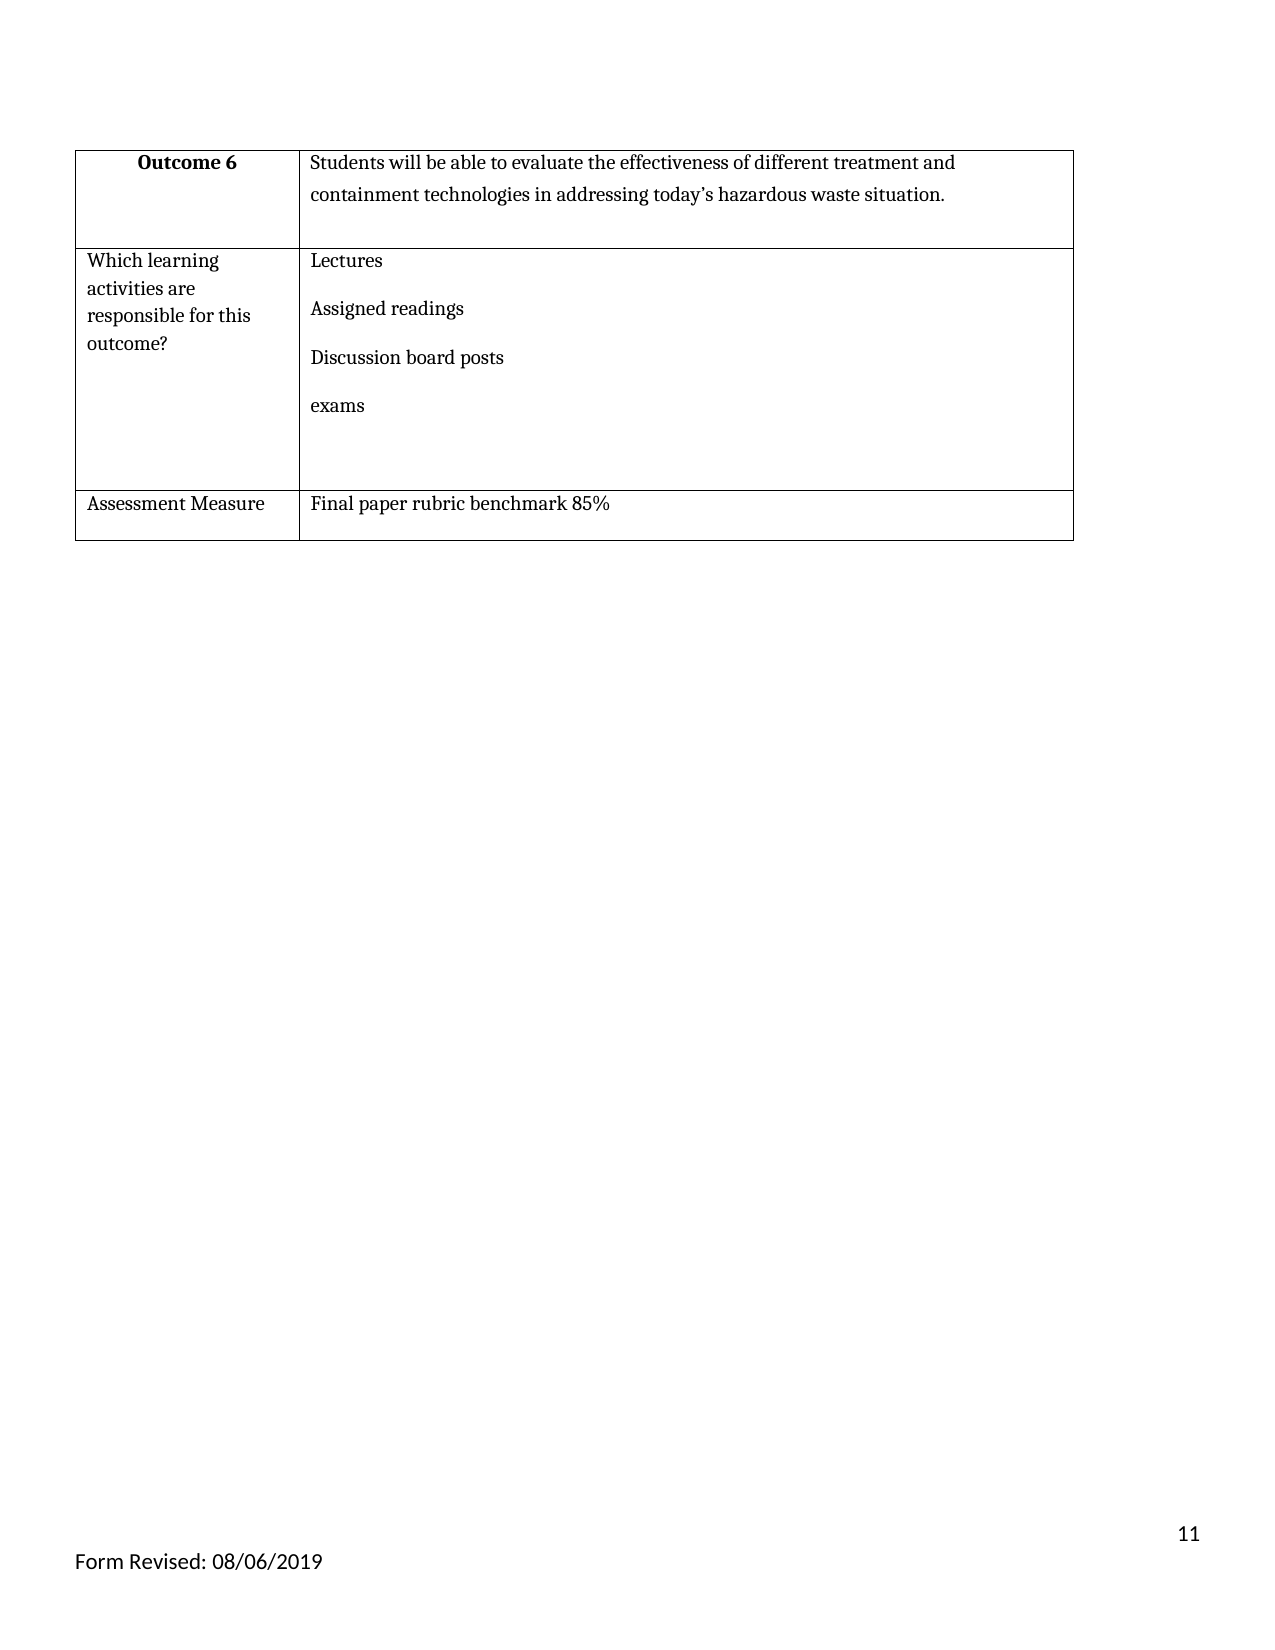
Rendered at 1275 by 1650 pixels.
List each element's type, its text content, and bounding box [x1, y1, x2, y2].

table_cell Which learning activities are responsible for this outcome? [76, 249, 299, 490]
table_cell Assessment Measure [76, 491, 299, 540]
table_cell Final paper rubric benchmark 85% [300, 491, 1073, 540]
table_cell Lectures Assigned readings Discussion board posts exams [300, 249, 1073, 490]
table_header Outcome 6 [76, 151, 299, 248]
table_header Students will be able to evaluate the effectiveness of different treatment and containment technologies in addressing today’s hazardous waste situation. [300, 151, 1073, 248]
